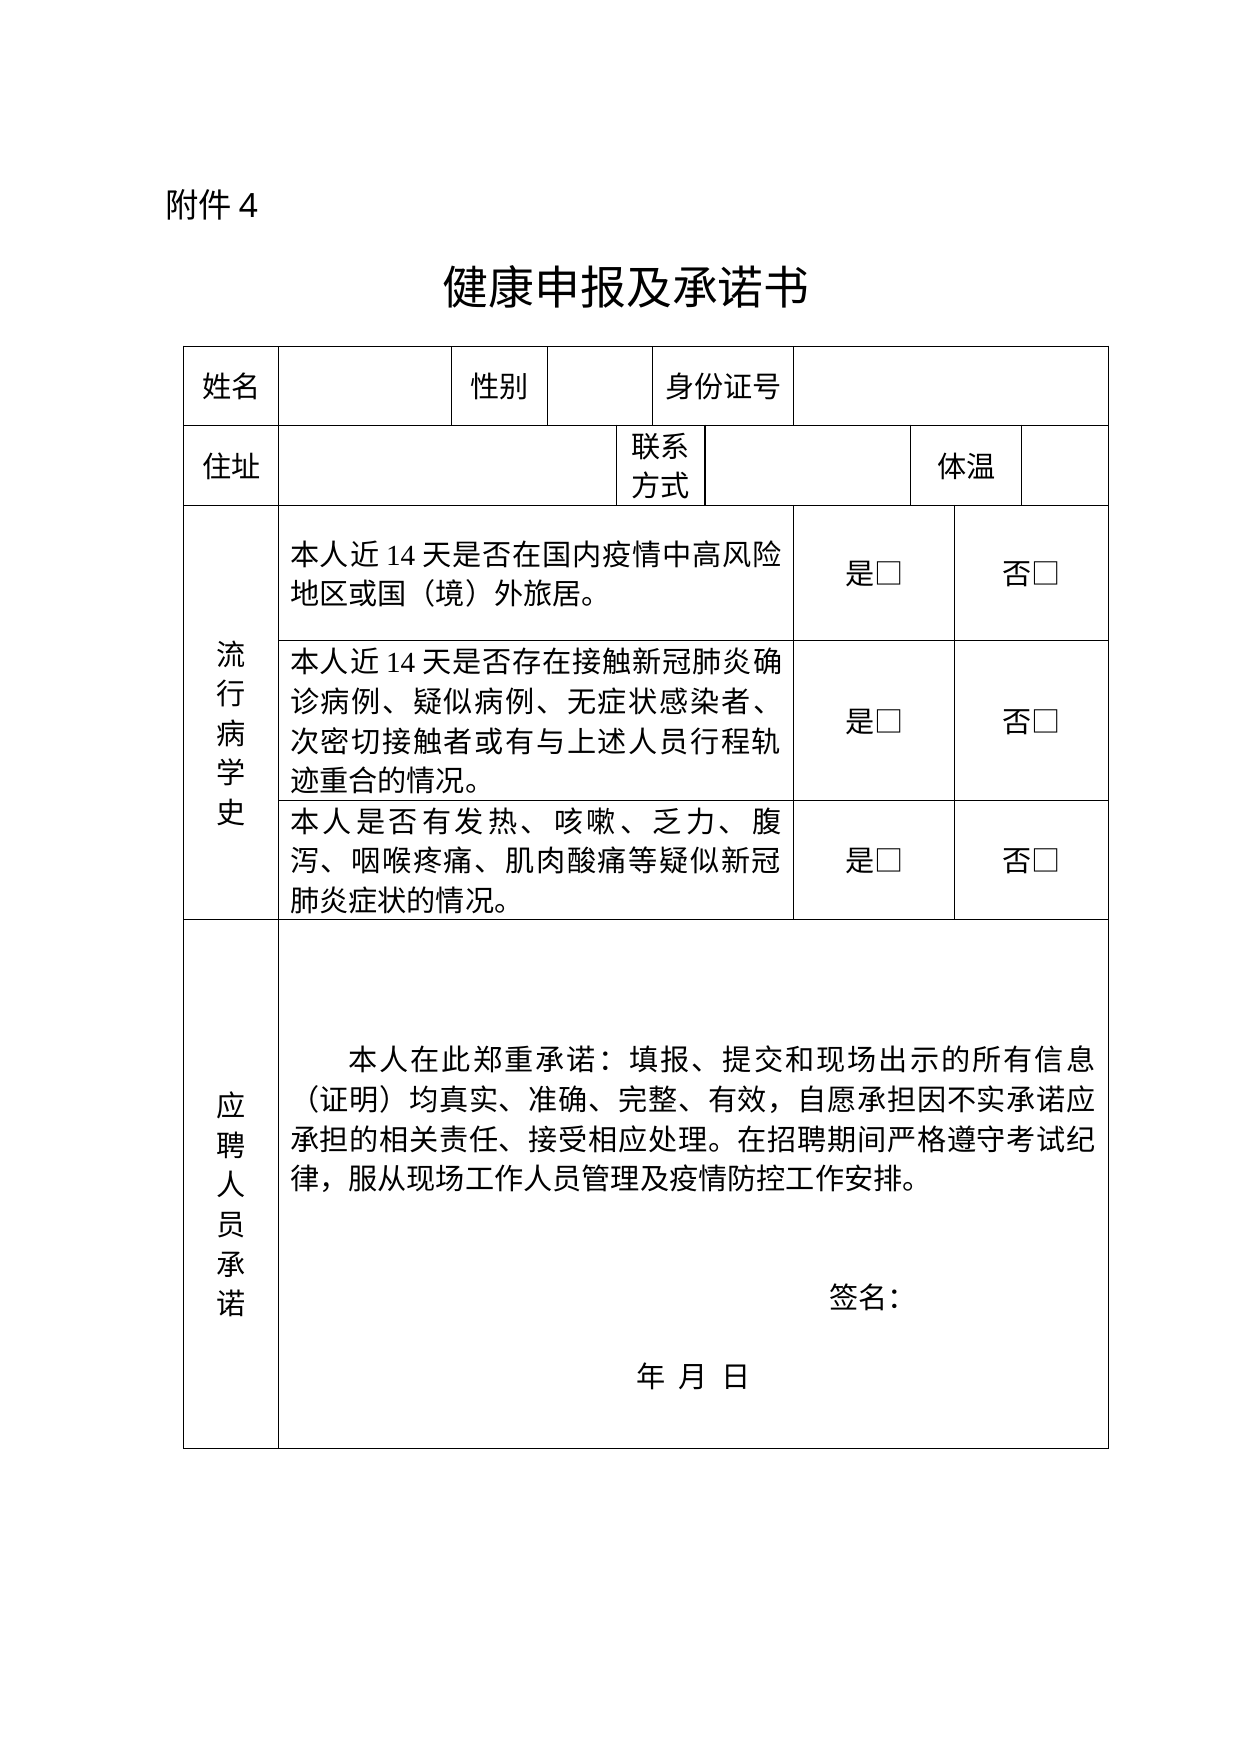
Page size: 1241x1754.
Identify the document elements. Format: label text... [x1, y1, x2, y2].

table_cell 本人在此郑重承诺：填报、提交和现场出示的所有信息（证明）均真实、准确、完整、有效，自愿承担因不实承诺应承担的相关责任、接受相应处理。在招聘期间严格遵守考试纪律，服从现场工作人员管理及疫情防控工作安排。 签名： 年 月 日 [279, 920, 1108, 1448]
table_cell 住址 [184, 426, 278, 505]
table_cell 本人是否有发热、咳嗽、乏力、腹泻、咽喉疼痛、肌肉酸痛等疑似新冠肺炎症状的情况。 [279, 801, 793, 919]
table_cell 是□ [794, 641, 954, 799]
table_cell [706, 426, 910, 505]
table_cell [279, 426, 616, 505]
text 健康申报及承诺书 [165, 236, 1087, 333]
table_cell 本人近14天是否在国内疫情中高风险地区或国（境）外旅居。 [279, 506, 793, 640]
table_cell 是□ [794, 506, 954, 640]
table_cell 是□ [794, 801, 954, 919]
table_cell 否□ [955, 801, 1108, 919]
text 附件4 [165, 171, 1087, 236]
table_cell 联系方式 [617, 426, 704, 505]
table_cell 应 聘 人 员 承 诺 [184, 920, 278, 1448]
table_header 身份证号 [653, 347, 793, 424]
table_header 性别 [452, 347, 547, 424]
table_cell 否□ [955, 641, 1108, 799]
table_header [794, 347, 1108, 424]
table_cell 流 行 病 学 史 [184, 506, 278, 919]
table_cell 体温 [911, 426, 1021, 505]
table_cell 本人近14天是否存在接触新冠肺炎确诊病例、疑似病例、无症状感染者、次密切接触者或有与上述人员行程轨迹重合的情况。 [279, 641, 793, 799]
table_header [548, 347, 652, 424]
table_cell 否□ [955, 506, 1108, 640]
table_header [279, 347, 451, 424]
table_header 姓名 [184, 347, 278, 424]
table_cell [1022, 426, 1108, 505]
